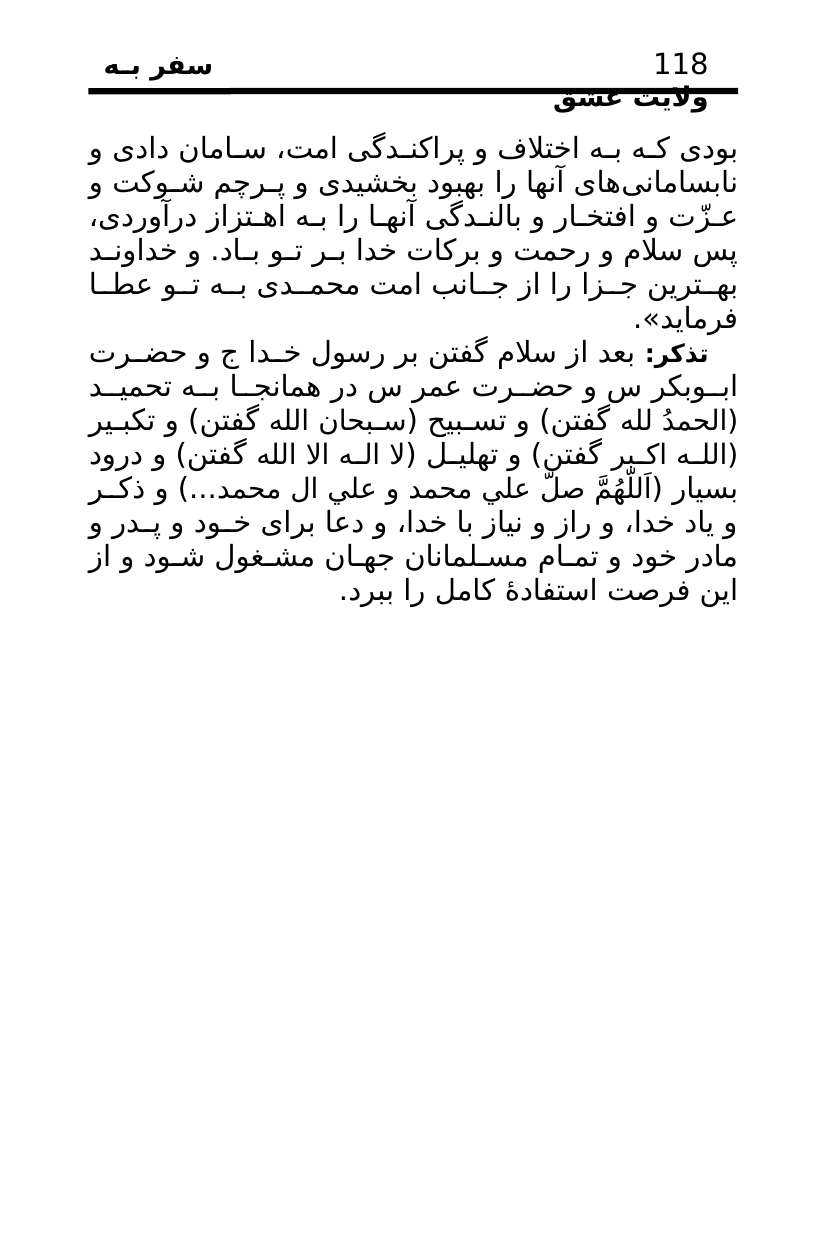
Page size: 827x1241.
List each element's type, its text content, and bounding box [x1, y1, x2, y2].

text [89, 132, 738, 335]
text تذکر: بعد از سلام گفتن بر رسول خدا ج و حضرت ابوبکر س و حضرت عمر س در همانجا به تحمید (الحمدُ لله گفتن) و تسبیح (سبحان الله گفتن) و تکبیر (الله اكبر گفتن) و تهلیل (لا اله الا الله گفتن) و درود بسیار (اَللّهُمَّ صلّ علي محمد و علي ال محمد...) و ذکر و یاد خدا، و راز و نیاز با خدا، و دعا برای خود و پدر و مادر خود و تمام مسلمانان جهان مشغول شود و از این فرصت استفادۀ کامل را ببرد. [89, 335, 738, 607]
